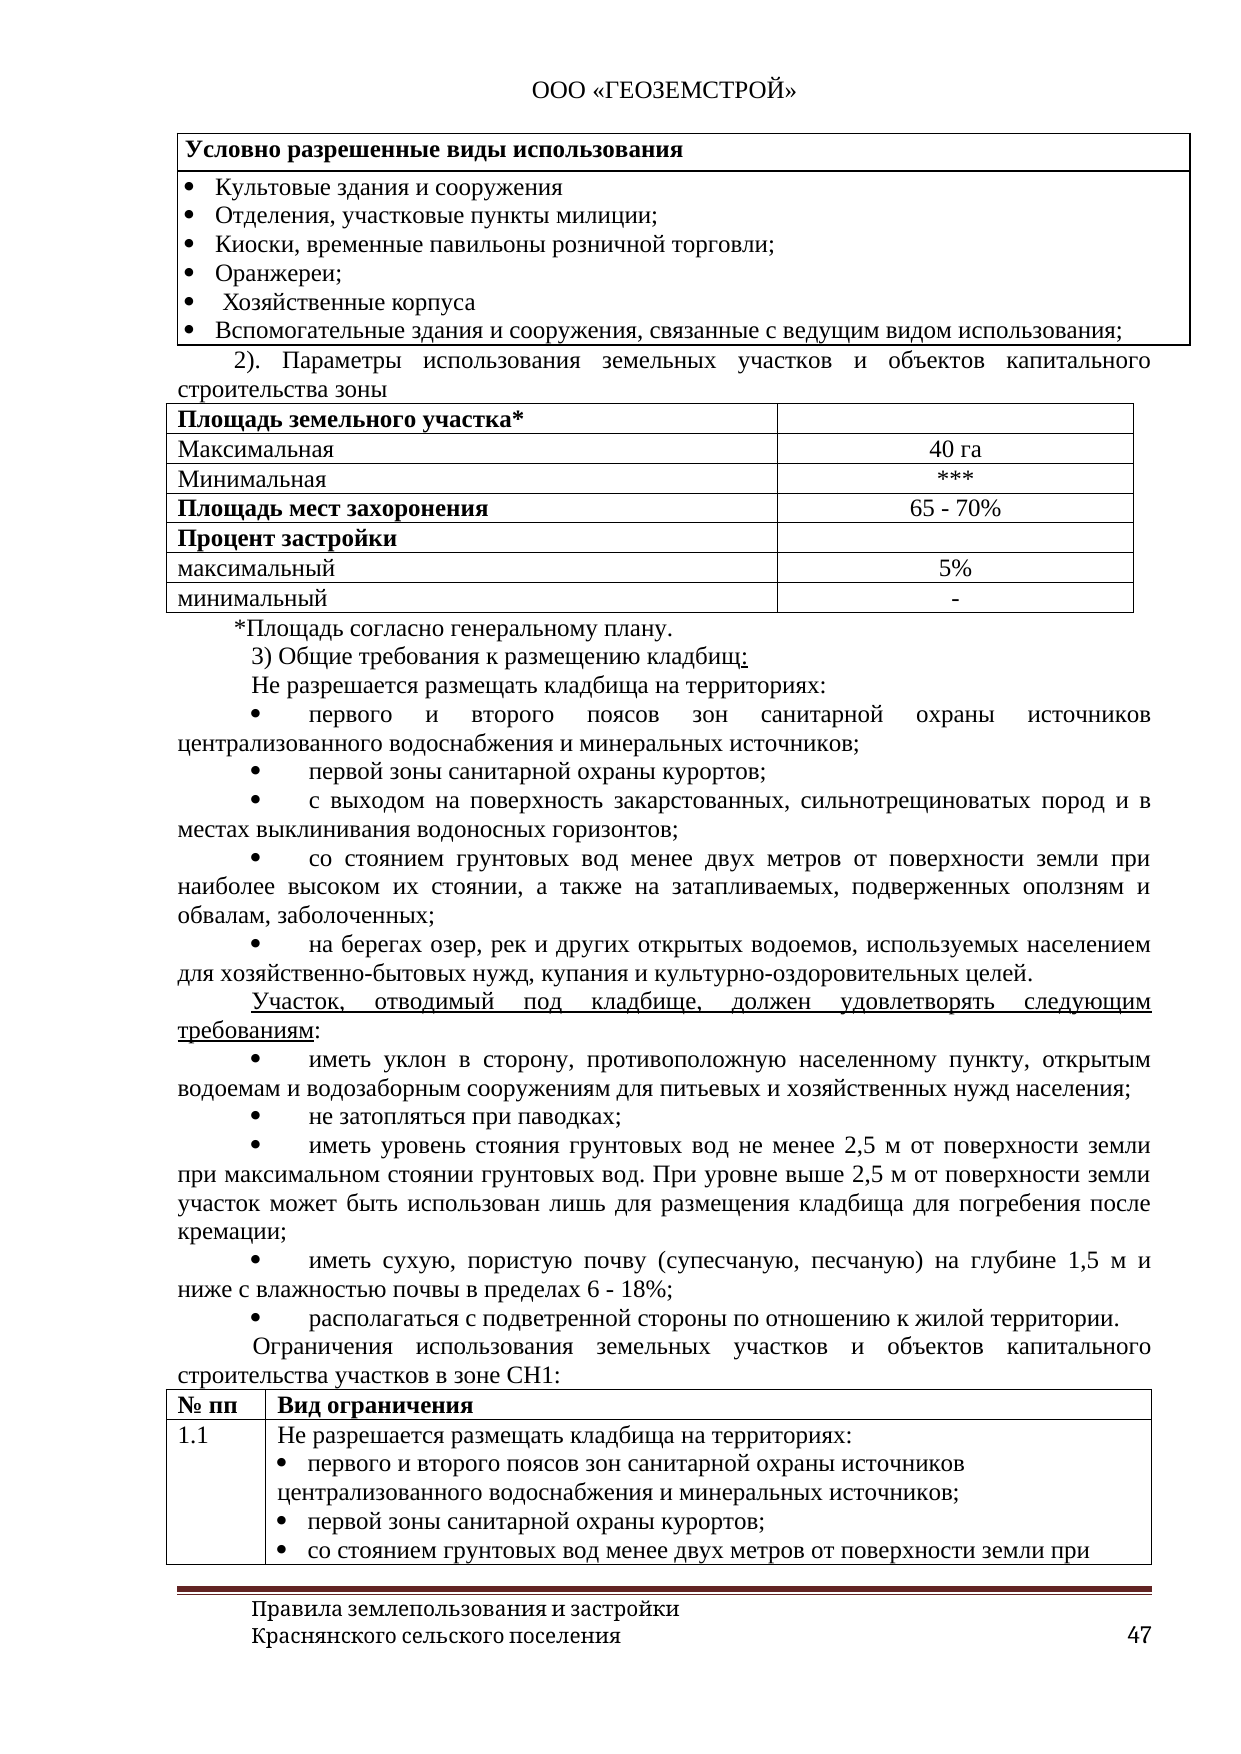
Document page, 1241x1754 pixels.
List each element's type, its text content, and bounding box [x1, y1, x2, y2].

list иметь уклон в сторону, противоположную населенному пункту, открытым водоемам и водозаборным сооружениям для питьевых и хозяйственных нужд населения; [177, 1044, 1152, 1101]
list иметь уровень стояния грунтовых вод не менее 2,5 м от поверхности земли при максимальном стоянии грунтовых вод. При уровне выше 2,5 м от поверхности земли участок может быть использован лишь для размещения кладбища для погребения после кремации; [177, 1130, 1152, 1245]
list первого и второго поясов зон санитарной охраны источников централизованного водоснабжения и минеральных источников; [177, 699, 1152, 756]
table_header Вид ограничения [266, 1390, 1151, 1419]
table_cell 65 - 70% [778, 494, 1133, 522]
table_header [778, 404, 1133, 433]
list со стоянием грунтовых вод менее двух метров от поверхности земли при наиболее высоком их стоянии, а также на затапливаемых, подверженных оползням и обвалам, заболоченных; [177, 843, 1152, 929]
list иметь сухую, пористую почву (супесчаную, песчаную) на глубине 1,5 м и ниже с влажностью почвы в пределах 6 - 18%; [177, 1245, 1152, 1303]
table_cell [266, 1420, 1151, 1563]
table_cell *** [778, 464, 1133, 492]
text Ограничения использования земельных участков и объектов капитального строительства участков в зоне СН1: [177, 1331, 1152, 1389]
table_cell Минимальная [167, 464, 777, 492]
text Не разрешается размещать кладбища на территориях: [177, 670, 1152, 699]
list на берегах озер, рек и других открытых водоемов, используемых населением для хозяйственно-бытовых нужд, купания и культурно-оздоровительных целей. [177, 929, 1152, 986]
table_cell Условно разрешенные виды использования [178, 134, 1189, 170]
table_cell 1.1 [167, 1420, 265, 1563]
table_cell - [778, 583, 1133, 612]
table_cell Культовые здания и сооружения Отделения, участковые пункты милиции; Киоски, временные павильоны розничной торговли; Оранжереи; Хозяйственные корпуса Вспомогательные здания и сооружения, связанные с ведущим видом использования; [178, 172, 1189, 344]
table_cell максимальный [167, 553, 777, 582]
list не затопляться при паводках; [177, 1101, 1152, 1130]
table_cell Площадь мест захоронения [167, 494, 777, 522]
table_cell Процент застройки [167, 523, 777, 552]
text 3) Общие требования к размещению кладбищ: [177, 641, 1152, 670]
table_cell [778, 523, 1133, 552]
list первой зоны санитарной охраны курортов; [177, 756, 1152, 785]
text *Площадь согласно генеральному плану. [177, 613, 1152, 641]
table_header Площадь земельного участка* [167, 404, 777, 433]
table_cell 40 га [778, 434, 1133, 463]
table_cell минимальный [167, 583, 777, 612]
table_cell 5% [778, 553, 1133, 582]
list располагаться с подветренной стороны по отношению к жилой территории. [177, 1303, 1152, 1331]
list с выходом на поверхность закарстованных, сильнотрещиноватых пород и в местах выклинивания водоносных горизонтов; [177, 785, 1152, 843]
text 2). Параметры использования земельных участков и объектов капитального строительства зоны [177, 346, 1152, 403]
text Участок, отводимый под кладбище, должен удовлетворять следующим требованиям: [177, 986, 1152, 1044]
table_cell Максимальная [167, 434, 777, 463]
table_header № пп [167, 1390, 265, 1419]
